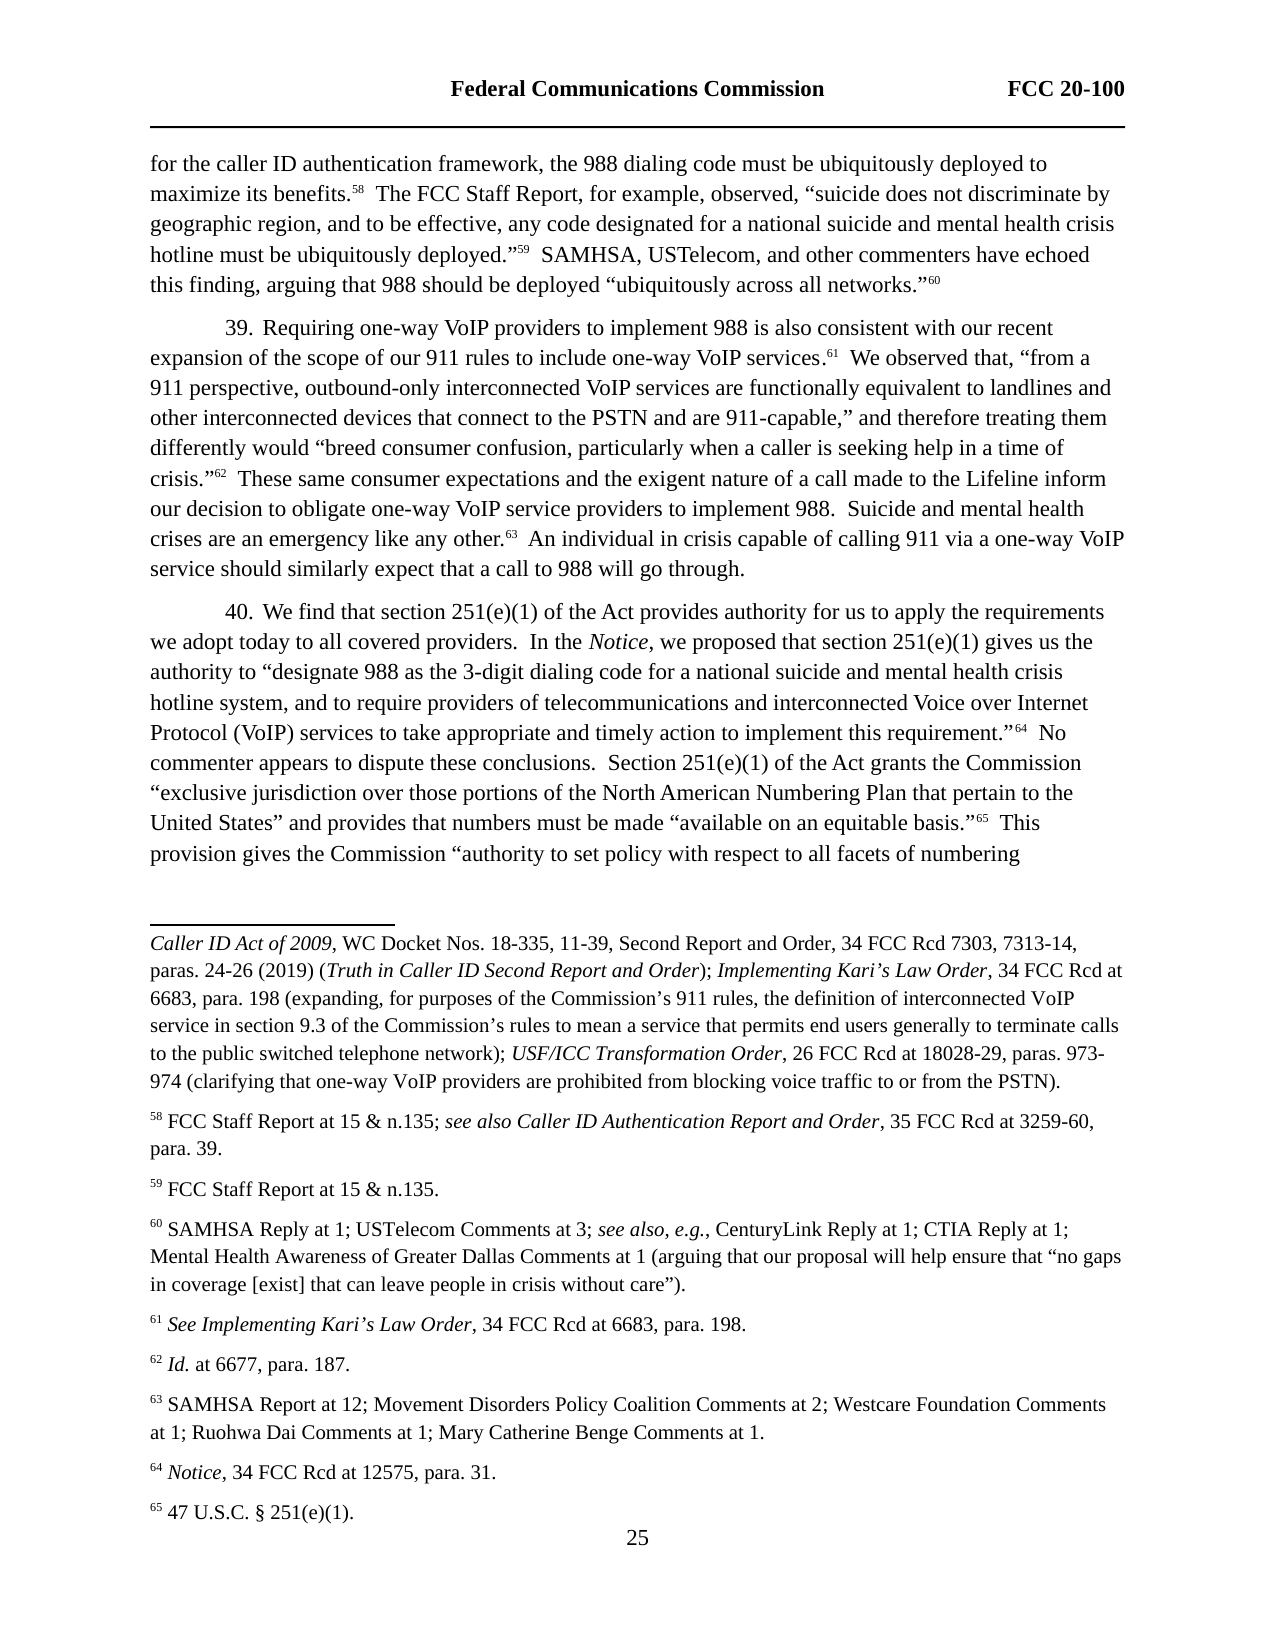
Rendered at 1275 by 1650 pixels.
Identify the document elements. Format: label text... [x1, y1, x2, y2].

text We adopt our proposal to require all telecommunications carriers and interconnected VoIP providers to implement 988 in their networks. We also require one-way VoIP providers to implement 988. One-way VoIP services differ from their two-way counterparts in that they can either initiate outbound calls terminating to PSTN or receive calls originating from the PSTN, but not both. Applying our rules here to one-way VoIP aligns with our application of our rules to one-way VoIP providers in a number of other contexts, including the recent Caller ID Authentication Report and Order. As is true for the caller ID authentication framework, the 988 dialing code must be ubiquitously deployed to maximize its benefits. The FCC Staff Report, for example, observed, “suicide does not discriminate by geographic region, and to be effective, any code designated for a national suicide and mental health crisis hotline must be ubiquitously deployed.” SAMHSA, USTelecom, and other commenters have echoed this finding, arguing that 988 should be deployed “ubiquitously across all networks.” [150, 150, 1125, 297]
text We find that section 251(e)(1) of the Act provides authority for us to apply the requirements we adopt today to all covered providers. In the Notice, we proposed that section 251(e)(1) gives us the authority to “designate 988 as the 3-digit dialing code for a national suicide and mental health crisis hotline system, and to require providers of telecommunications and interconnected Voice over Internet Protocol (VoIP) services to take appropriate and timely action to implement this requirement.” No commenter appears to dispute these conclusions. Section 251(e)(1) of the Act grants the Commission “exclusive jurisdiction over those portions of the North American Numbering Plan that pertain to the United States” and provides that numbers must be made “available on an equitable basis.” This provision gives the Commission “authority to set policy with respect to all facets of numbering administration in the United States” and has been invoked by the Commission in previous rulemakings designating national 3-digit dialing codes. In addition, as we explained in the Notice, our numbering authority allows us to apply numbering-related requirements to interconnected VoIP providers using telephone numbers. We also find that section 251(e)(1) equally gives us authority to extend our 988 rules to one-way VoIP services that provide callers with access to the PSTN. One-way VoIP services connect to the PSTN and therefore make use of numbering resources in a manner similar to two-way interconnected VoIP providers, which brings them within the scope of our section 251(e) authority. [150, 598, 1125, 866]
text Requiring one-way VoIP providers to implement 988 is also consistent with our recent expansion of the scope of our 911 rules to include one-way VoIP services. We observed that, “from a 911 perspective, outbound-only interconnected VoIP services are functionally equivalent to landlines and other interconnected devices that connect to the PSTN and are 911-capable,” and therefore treating them differently would “breed consumer confusion, particularly when a caller is seeking help in a time of crisis.” These same consumer expectations and the exigent nature of a call made to the Lifeline inform our decision to obligate one-way VoIP service providers to implement 988. Suicide and mental health crises are an emergency like any other. An individual in crisis capable of calling 911 via a one-way VoIP service should similarly expect that a call to 988 will go through. [150, 313, 1125, 582]
